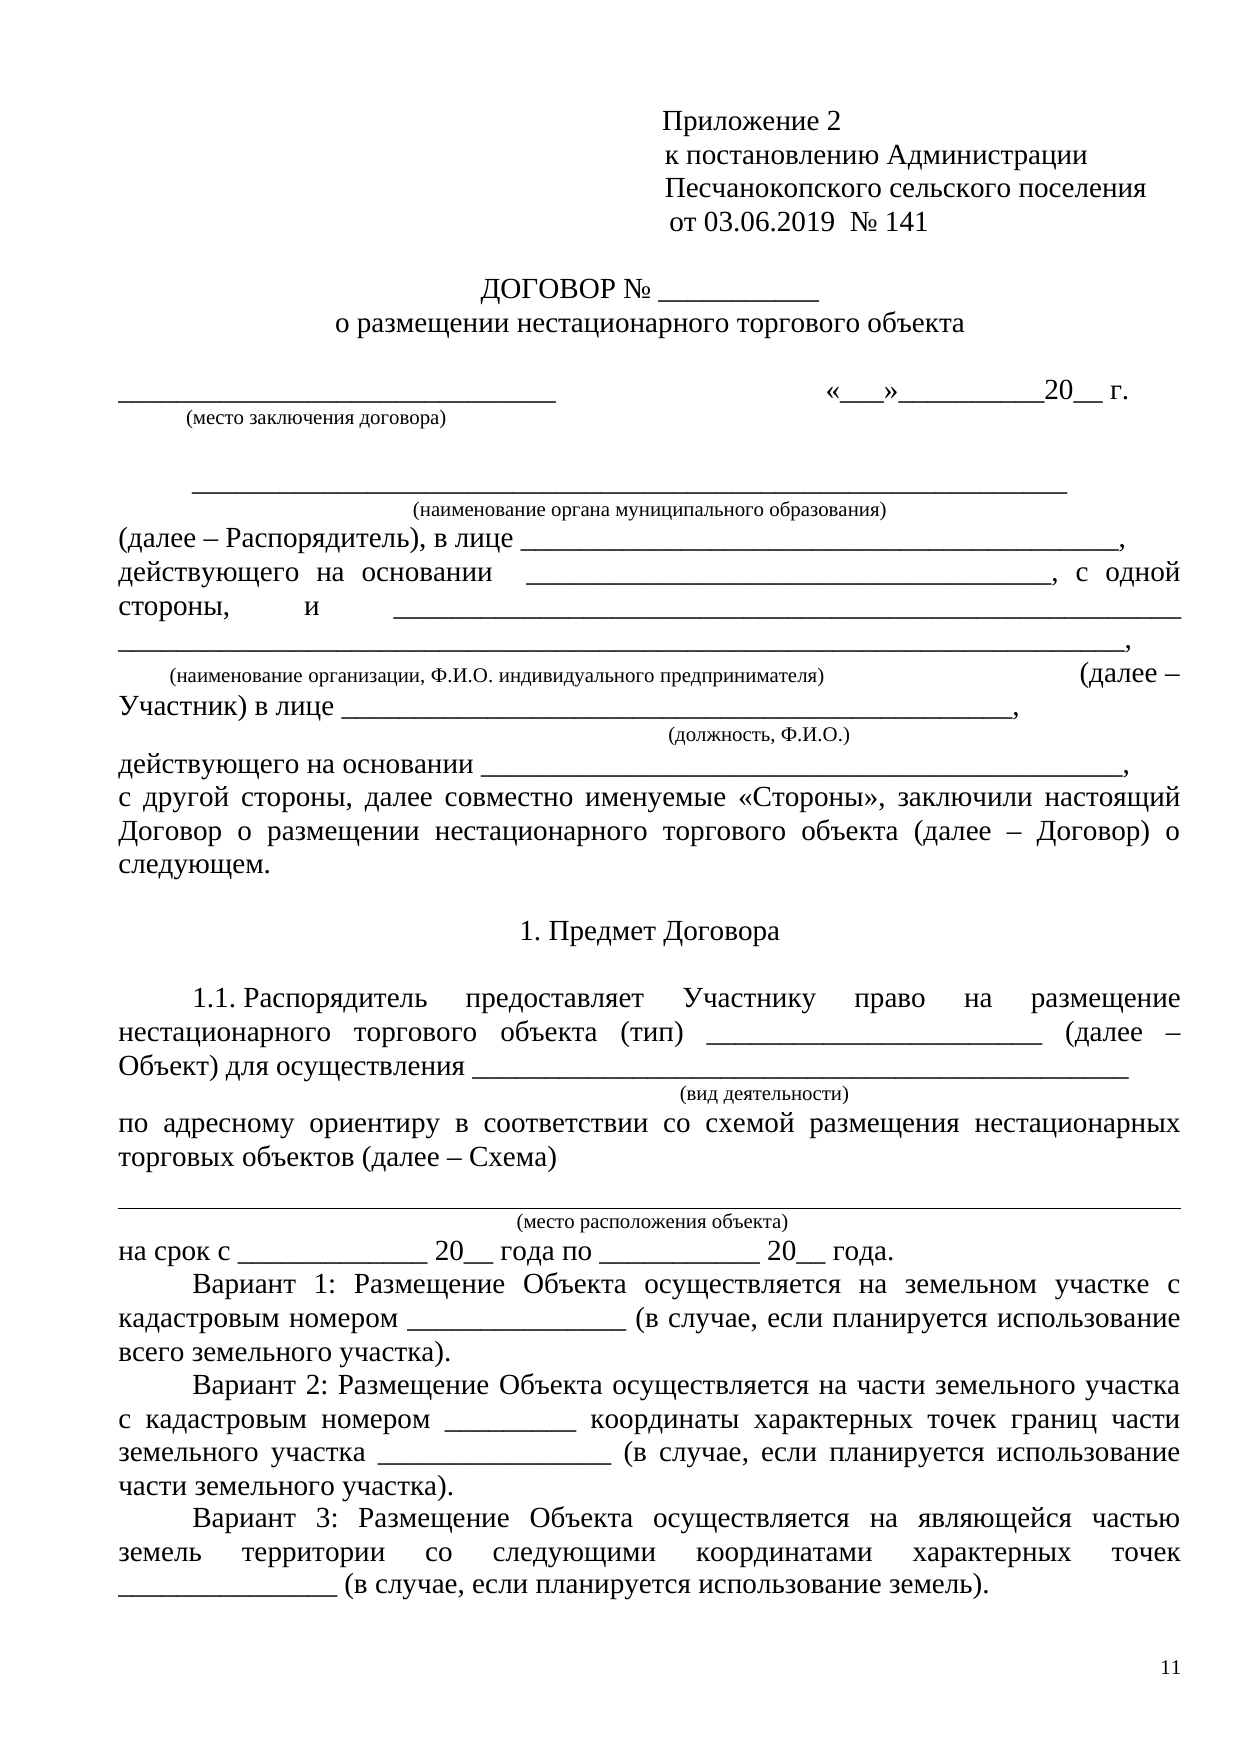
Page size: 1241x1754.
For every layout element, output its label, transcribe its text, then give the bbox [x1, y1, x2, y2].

text Приложение 2 [662, 103, 1181, 137]
text о размещении нестационарного торгового объекта [118, 305, 1181, 338]
text ____________________________________________________________ [118, 463, 1181, 496]
text Вариант 1: Размещение Объекта осуществляется на земельном участке с кадастровым номером _______________ (в случае, если планируется использование всего земельного участка). [118, 1267, 1181, 1367]
text 1.1. Распорядитель предоставляет Участнику право на размещение нестационарного торгового объекта (тип) _______________________ (далее – Объект) для осуществления _____________________________________________ [118, 981, 1181, 1081]
text Вариант 3: Размещение Объекта осуществляется на являющейся частью земель территории со следующими координатами характерных точек _______________ (в случае, если планируется использование земель). [118, 1501, 1181, 1600]
text Вариант 2: Размещение Объекта осуществляется на части земельного участка с кадастровым номером _________ координаты характерных точек границ части земельного участка ________________ (в случае, если планируется использование части земельного участка). [118, 1367, 1181, 1501]
text от 03.06.2019 № 141 [643, 204, 1181, 238]
text ДОГОВОР № ___________ [118, 271, 1181, 305]
text к постановлению Администрации Песчанокопского сельского поселения [664, 137, 1181, 204]
text (должность, Ф.И.О.) [118, 722, 1181, 746]
text с другой стороны, далее совместно именуемые «Стороны», заключили настоящий Договор о размещении нестационарного торгового объекта (далее – Договор) о следующем. [118, 779, 1181, 880]
text 1. Предмет Договора [118, 913, 1181, 947]
text на срок с _____________ 20__ года по ___________ 20__ года. [118, 1233, 1181, 1267]
text (место заключения договора) [118, 405, 1181, 429]
text (место расположения объекта) [118, 1209, 1181, 1233]
text (вид деятельности) [320, 1081, 1181, 1105]
text (наименование органа муниципального образования) [118, 496, 1181, 521]
text (далее – Распорядитель), в лице _________________________________________, [118, 521, 1181, 554]
text действующего на основании ____________________________________, с одной стороны, и ______________________________________________________ _____________________________________________________________________, [118, 554, 1181, 655]
text действующего на основании ____________________________________________, [118, 746, 1181, 779]
text по адресному ориентиру в соответствии со схемой размещения нестационарных торговых объектов (далее – Схема) [118, 1105, 1181, 1172]
text ______________________________ «___»__________20__ г. [118, 372, 1181, 405]
text (наименование организации, Ф.И.О. индивидуального предпринимателя) (далее – Участник) в лице ______________________________________________, [118, 655, 1181, 722]
